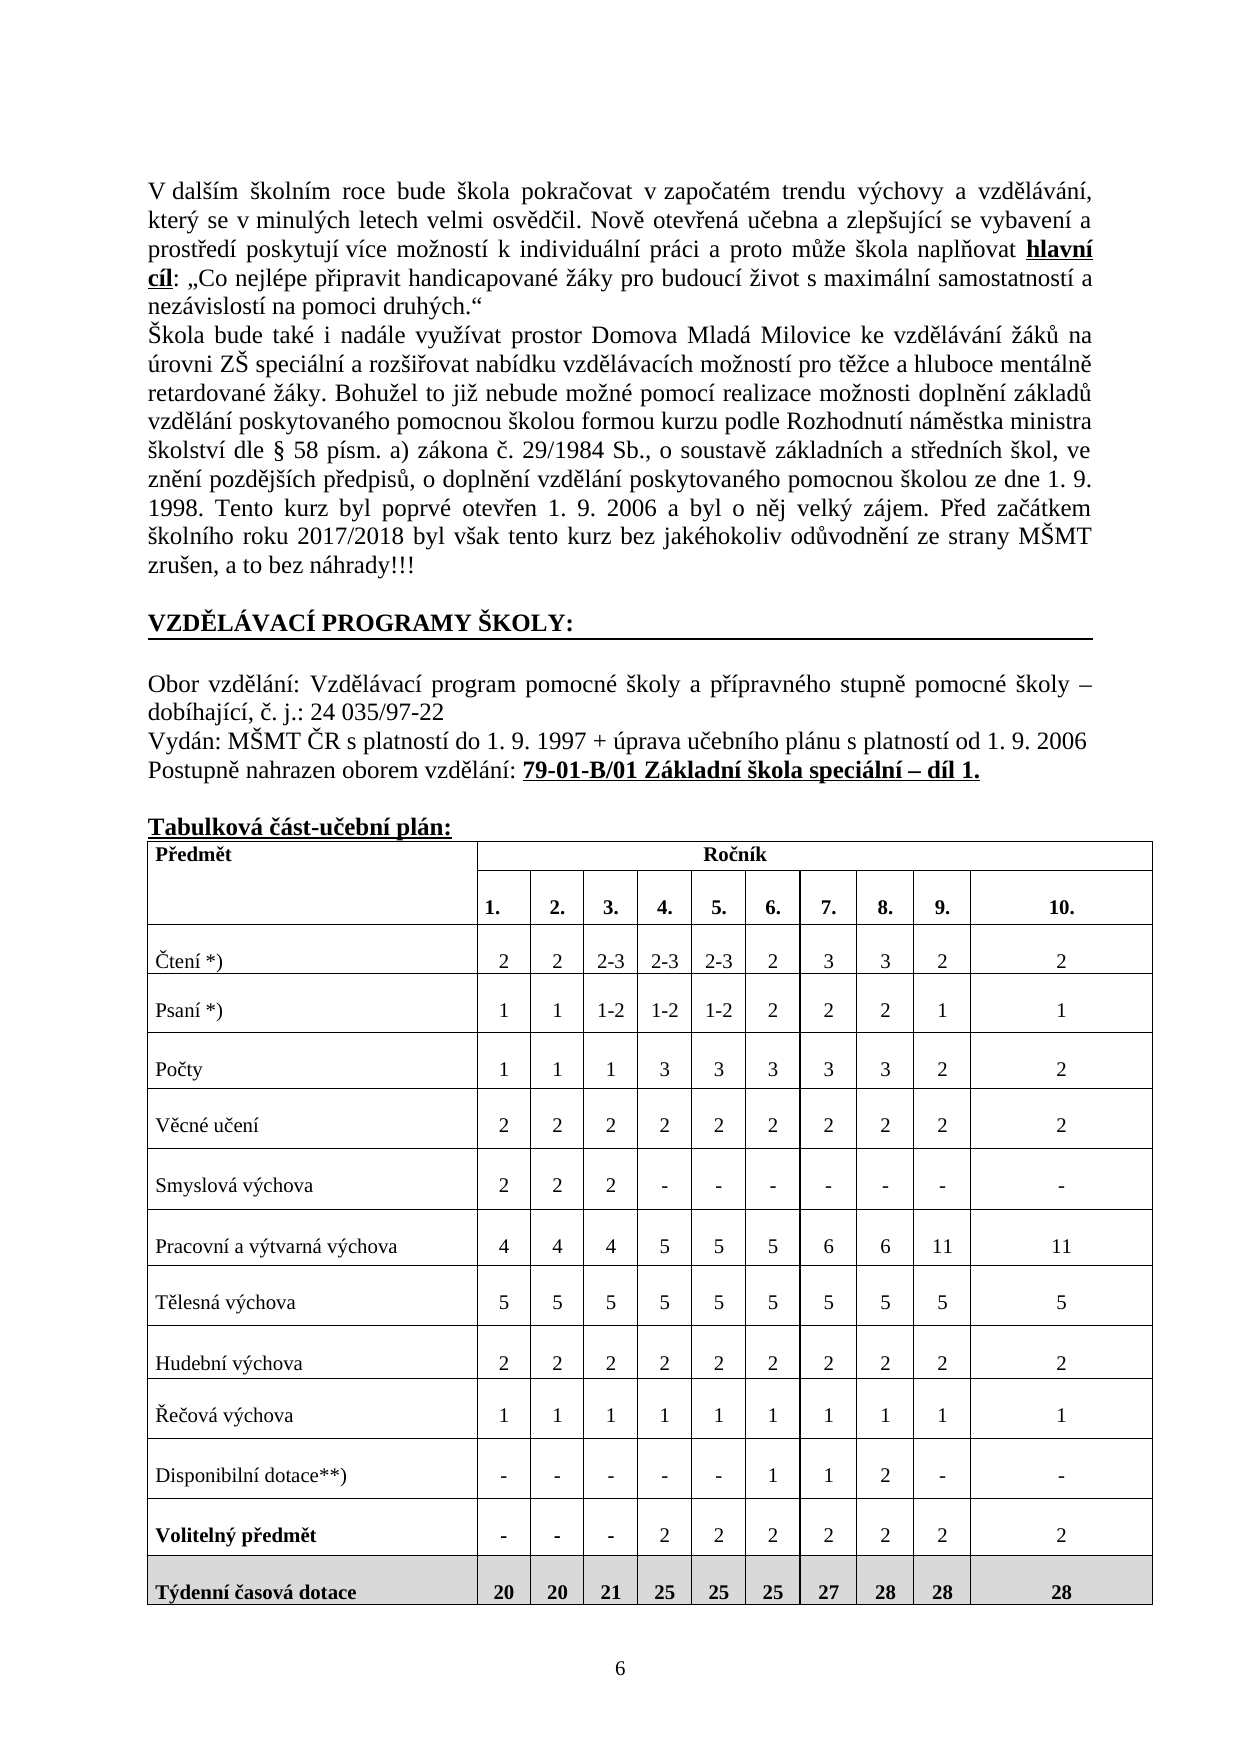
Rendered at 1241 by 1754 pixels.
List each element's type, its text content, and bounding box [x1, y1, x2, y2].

table_cell 3 [801, 925, 856, 973]
table_cell 2 [857, 1089, 913, 1148]
table_cell Řečová výchova [148, 1379, 477, 1438]
table_cell - [638, 1439, 691, 1498]
text Postupně nahrazen oborem vzdělání: 79-01-B/01 Základní škola speciální – díl 1. [148, 755, 1093, 784]
table_cell 2 [584, 1326, 637, 1377]
table_cell 1. [478, 871, 530, 924]
table_cell 2 [478, 925, 530, 973]
table_cell 5 [638, 1210, 691, 1265]
table_cell 9. [914, 871, 970, 924]
table_cell 3 [801, 1033, 856, 1088]
table_cell Hudební výchova [148, 1326, 477, 1377]
table_cell 2 [971, 1326, 1152, 1377]
table_cell Týdenní časová dotace [148, 1556, 477, 1604]
table_cell 5 [638, 1266, 691, 1325]
table_cell 5 [971, 1266, 1152, 1325]
table_cell 1-2 [638, 974, 691, 1032]
table_cell 1-2 [584, 974, 637, 1032]
table_cell 2 [746, 1089, 799, 1148]
table_cell 2 [478, 1149, 530, 1209]
table_cell 1 [746, 1379, 799, 1438]
table_cell Věcné učení [148, 1089, 477, 1148]
table_cell 1 [531, 974, 583, 1032]
table_cell 2 [692, 1326, 745, 1377]
table_cell - [857, 1149, 913, 1209]
table_cell 1 [531, 1379, 583, 1438]
table_cell 2 [531, 925, 583, 973]
table_cell Tělesná výchova [148, 1266, 477, 1325]
table_cell 5 [692, 1266, 745, 1325]
table_cell - [638, 1149, 691, 1209]
table_cell 1 [801, 1379, 856, 1438]
table_cell 5 [746, 1266, 799, 1325]
table_cell 2 [638, 1089, 691, 1148]
table_cell 2 [857, 1326, 913, 1377]
table_cell 2 [478, 1326, 530, 1377]
table_cell 7. [801, 871, 856, 924]
table_cell 2 [638, 1326, 691, 1377]
table_cell 1 [584, 1033, 637, 1088]
table_cell 3. [584, 871, 637, 924]
table_cell 8. [857, 871, 913, 924]
table_cell 2 [584, 1149, 637, 1209]
table_cell 2 [914, 1499, 970, 1554]
table_cell 5 [914, 1266, 970, 1325]
table_cell 2-3 [638, 925, 691, 973]
table_cell 5. [692, 871, 745, 924]
text Vydán: MŠMT ČR s platností do 1. 9. 1997 + úprava učebního plánu s platností od 1. 9. 2006 [148, 726, 1093, 755]
text Škola bude také i nadále využívat prostor Domova Mladá Milovice ke vzdělávání žáků na úrovni ZŠ speciální a rozšiřovat nabídku vzdělávacích možností pro těžce a hluboce mentálně retardované žáky. Bohužel to již nebude možné pomocí realizace možnosti doplnění základů vzdělání poskytovaného pomocnou školou formou kurzu podle Rozhodnutí náměstka ministra školství dle § 58 písm. a) zákona č. 29/1984 Sb., o soustavě základních a středních škol, ve znění pozdějších předpisů, o doplnění vzdělání poskytovaného pomocnou školou ze dne 1. 9. 1998. Tento kurz byl poprvé otevřen 1. 9. 2006 a byl o něj velký zájem. Před začátkem školního roku 2017/2018 byl však tento kurz bez jakéhokoliv odůvodnění ze strany MŠMT zrušen, a to bez náhrady!!! [148, 320, 1093, 579]
table_cell 6 [857, 1210, 913, 1265]
table_cell 2 [857, 1499, 913, 1554]
table_cell 1 [584, 1379, 637, 1438]
table_cell 4 [584, 1210, 637, 1265]
table_cell 1 [971, 1379, 1152, 1438]
table_header Předmět [148, 842, 477, 924]
table_cell 2 [857, 1439, 913, 1498]
table_cell 1 [914, 1379, 970, 1438]
table_cell 2 [584, 1089, 637, 1148]
table_cell - [801, 1149, 856, 1209]
table_cell 4 [478, 1210, 530, 1265]
table_cell - [971, 1149, 1152, 1209]
table_cell 11 [971, 1210, 1152, 1265]
text Obor vzdělání: Vzdělávací program pomocné školy a přípravného stupně pomocné školy – dobíhající, č. j.: 24 035/97-22 [148, 669, 1093, 726]
text V dalším školním roce bude škola pokračovat v započatém trendu výchovy a vzdělávání, který se v minulých letech velmi osvědčil. Nově otevřená učebna a zlepšující se vybavení a prostředí poskytují více možností k individuální práci a proto může škola naplňovat hlavní cíl: „Co nejlépe připravit handicapované žáky pro budoucí život s maximální samostatností a nezávislostí na pomoci druhých.“ [148, 176, 1093, 320]
table_cell Pracovní a výtvarná výchova [148, 1210, 477, 1265]
table_cell 25 [638, 1556, 691, 1604]
table_cell 25 [746, 1556, 799, 1604]
table_cell 21 [584, 1556, 637, 1604]
table_cell - [692, 1439, 745, 1498]
table_cell - [914, 1149, 970, 1209]
table_cell 5 [531, 1266, 583, 1325]
table_cell Psaní *) [148, 974, 477, 1032]
table_cell 20 [531, 1556, 583, 1604]
table_cell 6. [746, 871, 799, 924]
table_cell 3 [857, 925, 913, 973]
table_cell 4 [531, 1210, 583, 1265]
table_cell 2 [746, 1499, 799, 1554]
table_cell 2 [801, 1499, 856, 1554]
table_cell 2 [692, 1499, 745, 1554]
table_cell 1 [692, 1379, 745, 1438]
table_cell 3 [638, 1033, 691, 1088]
table_cell - [692, 1149, 745, 1209]
table_cell 2 [692, 1089, 745, 1148]
table_cell 2 [914, 1089, 970, 1148]
table_cell Disponibilní dotace**) [148, 1439, 477, 1498]
table_cell Čtení *) [148, 925, 477, 973]
table_cell 2 [531, 1089, 583, 1148]
table_cell 1 [857, 1379, 913, 1438]
table_cell 1 [478, 1379, 530, 1438]
table_cell 2 [746, 925, 799, 973]
table_cell 1 [478, 1033, 530, 1088]
table_cell - [584, 1499, 637, 1554]
table_cell 10. [971, 871, 1152, 924]
table_cell 2 [638, 1499, 691, 1554]
table_cell 2 [801, 1089, 856, 1148]
text VZDĚLÁVACÍ PROGRAMY ŠKOLY: [148, 608, 1093, 638]
table_cell 28 [971, 1556, 1152, 1604]
table_cell 5 [746, 1210, 799, 1265]
table_cell 2 [971, 1089, 1152, 1148]
table_cell 2 [801, 1326, 856, 1377]
table_cell - [478, 1499, 530, 1554]
table_cell 2 [857, 974, 913, 1032]
table_cell 5 [801, 1266, 856, 1325]
table_cell - [971, 1439, 1152, 1498]
table_cell - [531, 1499, 583, 1554]
table_cell 2 [971, 925, 1152, 973]
table_cell 2 [914, 925, 970, 973]
table_cell 1 [531, 1033, 583, 1088]
table_cell 3 [857, 1033, 913, 1088]
table_cell 1 [746, 1439, 799, 1498]
table_cell 1-2 [692, 974, 745, 1032]
table_cell 3 [692, 1033, 745, 1088]
table_cell 1 [914, 974, 970, 1032]
table_cell 5 [584, 1266, 637, 1325]
table_cell - [531, 1439, 583, 1498]
table_cell 2 [971, 1499, 1152, 1554]
table_cell 28 [857, 1556, 913, 1604]
table_cell Volitelný předmět [148, 1499, 477, 1554]
subtitle Tabulková část-učební plán: [148, 812, 1093, 841]
table_cell 1 [638, 1379, 691, 1438]
table_cell 25 [692, 1556, 745, 1604]
table_cell 2-3 [584, 925, 637, 973]
table_cell 2 [914, 1326, 970, 1377]
table_cell 2 [531, 1326, 583, 1377]
table_cell 2. [531, 871, 583, 924]
table_cell 5 [857, 1266, 913, 1325]
table_cell 2 [478, 1089, 530, 1148]
table_cell 11 [914, 1210, 970, 1265]
table_header Ročník [478, 842, 1152, 870]
table_cell - [584, 1439, 637, 1498]
table_cell 5 [692, 1210, 745, 1265]
table_cell 2 [746, 1326, 799, 1377]
table_cell 2 [531, 1149, 583, 1209]
table_cell 2 [801, 974, 856, 1032]
table_cell 4. [638, 871, 691, 924]
table_cell - [746, 1149, 799, 1209]
table_cell 6 [801, 1210, 856, 1265]
table_cell 2 [971, 1033, 1152, 1088]
table_cell 2 [746, 974, 799, 1032]
table_cell 28 [914, 1556, 970, 1604]
table_cell 3 [746, 1033, 799, 1088]
table_cell 2 [914, 1033, 970, 1088]
table_cell 1 [478, 974, 530, 1032]
table_cell Počty [148, 1033, 477, 1088]
table_cell Smyslová výchova [148, 1149, 477, 1209]
table_cell 5 [478, 1266, 530, 1325]
table_cell 27 [801, 1556, 856, 1604]
table_cell - [478, 1439, 530, 1498]
table_cell 1 [801, 1439, 856, 1498]
table_cell 20 [478, 1556, 530, 1604]
table_cell 2-3 [692, 925, 745, 973]
table_cell 1 [971, 974, 1152, 1032]
table_cell - [914, 1439, 970, 1498]
